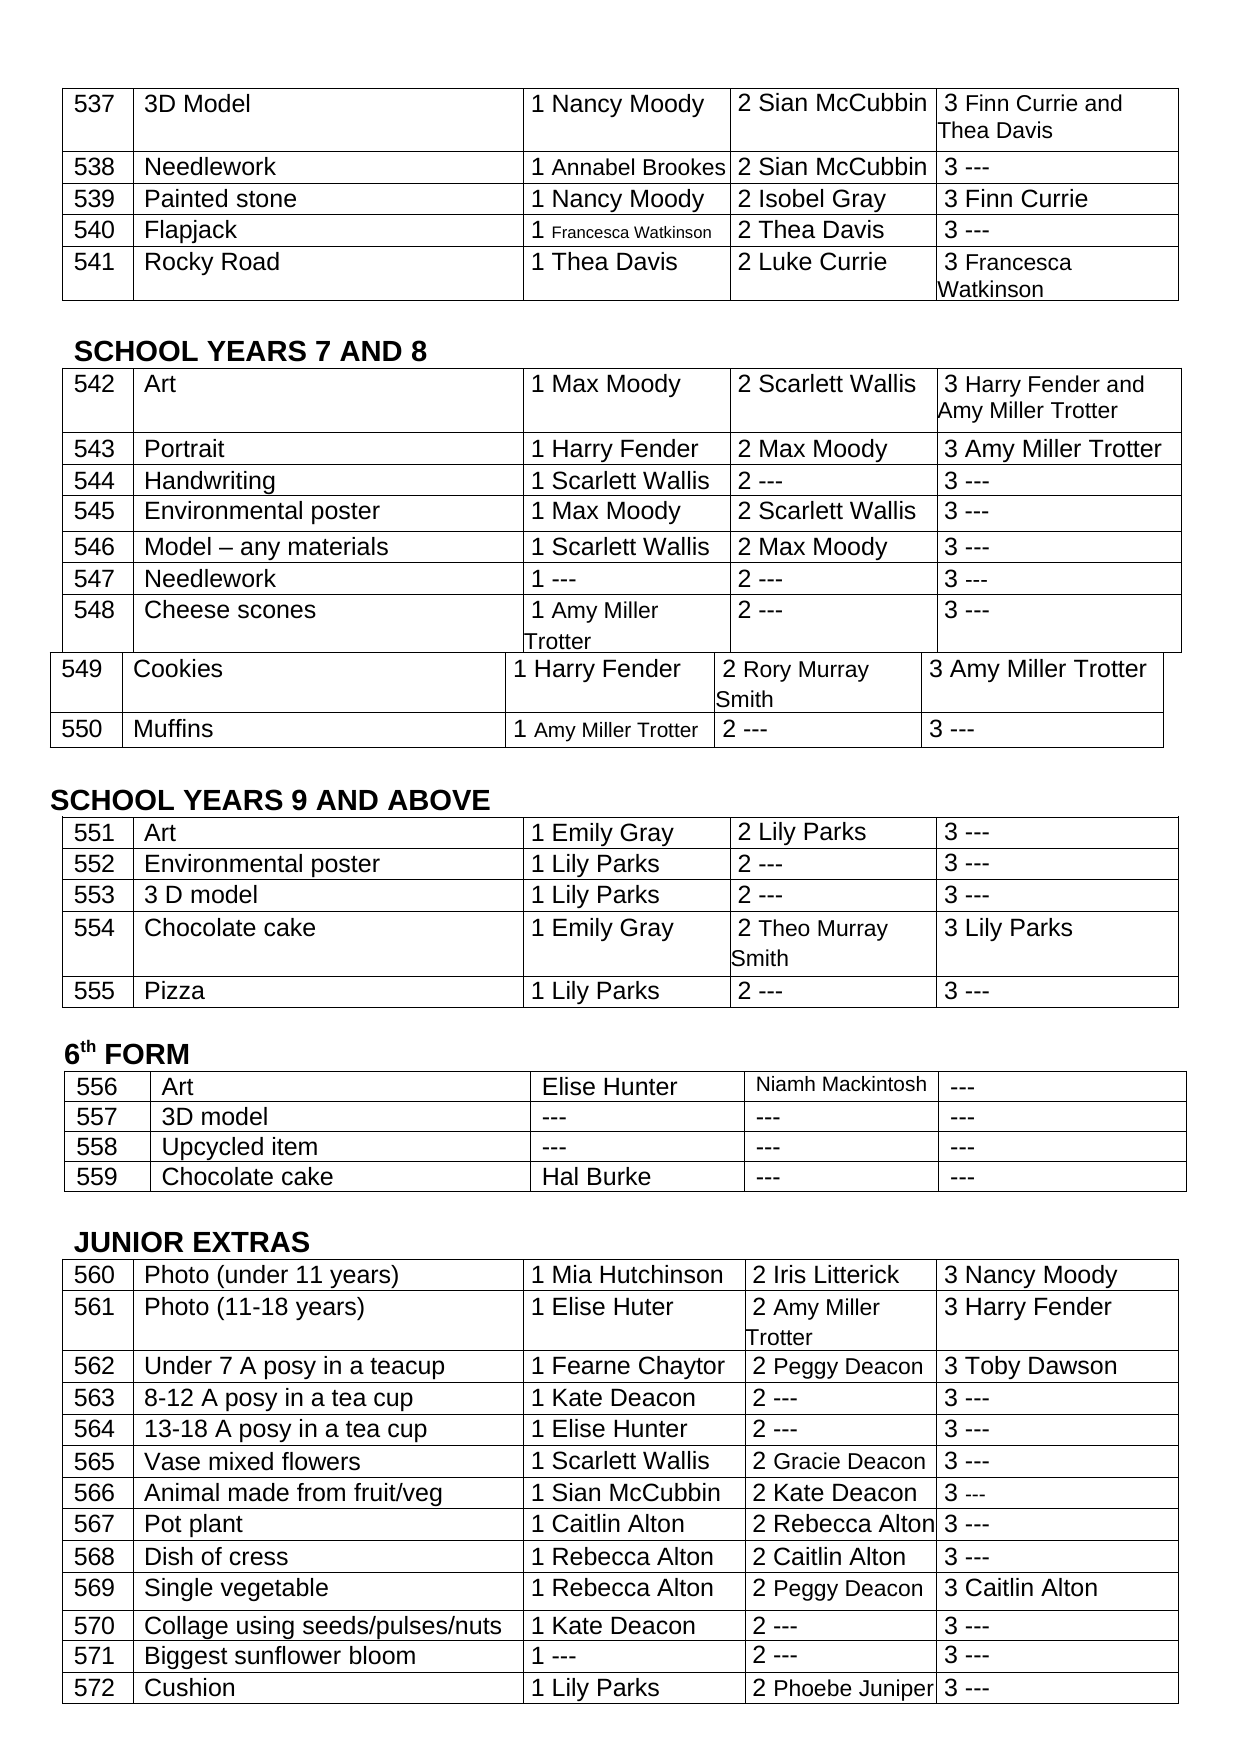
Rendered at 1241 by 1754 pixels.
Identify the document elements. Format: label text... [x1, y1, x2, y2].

table_cell 2 Caitlin Alton [746, 1541, 936, 1572]
table_cell 1 Lily Parks [524, 849, 730, 879]
table_cell 2 Phoebe Juniper [746, 1673, 936, 1703]
table_cell --- [939, 1102, 1186, 1131]
table_cell 2 Theo Murray Smith [731, 912, 936, 976]
table_cell Needlework [134, 152, 523, 183]
table_header 3 --- [937, 818, 1178, 848]
table_header Art [134, 369, 523, 432]
table_cell 3D Model [134, 89, 523, 151]
table_cell 3 --- [937, 215, 1178, 246]
table_cell Pot plant [134, 1509, 523, 1540]
table_cell 544 [63, 465, 133, 495]
table_cell 2 --- [731, 595, 937, 652]
table_cell 561 [63, 1291, 133, 1350]
table_cell --- [531, 1132, 744, 1161]
table_cell 1 Rebecca Alton [524, 1541, 745, 1572]
table_cell 3 --- [937, 1673, 1178, 1703]
table_header 1 Emily Gray [524, 818, 730, 848]
table_cell 2 --- [731, 977, 936, 1007]
table_cell 13-18 A posy in a tea cup [134, 1415, 523, 1445]
table_cell 543 [63, 433, 133, 464]
table_cell --- [939, 1162, 1186, 1191]
table_cell Animal made from fruit/veg [134, 1478, 523, 1508]
table_cell 3 --- [937, 1641, 1178, 1671]
table_cell 2 Sian McCubbin [731, 89, 936, 151]
table_cell Cushion [134, 1673, 523, 1703]
table_header 2 Rory Murray Smith [715, 653, 921, 712]
table_cell Model – any materials [134, 532, 523, 562]
table_cell Dish of cress [134, 1541, 523, 1572]
table_header Elise Hunter [531, 1072, 744, 1101]
table_cell 1 Kate Deacon [524, 1611, 745, 1640]
table_header --- [939, 1072, 1186, 1101]
table_header 2 Iris Litterick [746, 1260, 936, 1290]
text JUNIOR EXTRAS [74, 1225, 1194, 1258]
table_cell 8-12 A posy in a tea cup [134, 1383, 523, 1414]
table_cell 3 --- [938, 595, 1181, 652]
table_cell 571 [63, 1641, 133, 1671]
table_cell 554 [63, 912, 133, 976]
table_cell 3 --- [922, 713, 1163, 747]
text 6th FORM [50, 1037, 1194, 1071]
table_cell Muffins [123, 713, 505, 747]
table_cell 3 --- [938, 563, 1181, 594]
table_cell 3 --- [937, 1611, 1178, 1640]
table_cell 1 Lily Parks [524, 880, 730, 911]
table_cell 2 Thea Davis [731, 215, 936, 246]
table_cell 2 Max Moody [731, 532, 937, 562]
table_cell 3 --- [937, 1446, 1178, 1477]
table_cell 1 Fearne Chaytor [524, 1351, 745, 1382]
text SCHOOL YEARS 7 AND 8 [74, 334, 1194, 367]
table_header 549 [51, 653, 122, 712]
table_cell 2 Scarlett Wallis [731, 496, 937, 531]
table_cell 564 [63, 1415, 133, 1445]
table_cell 559 [65, 1162, 150, 1191]
table_cell 3 --- [938, 532, 1181, 562]
table_cell 1 Amy Miller Trotter [506, 713, 714, 747]
table_cell 3 D model [134, 880, 523, 911]
table_cell 1 Scarlett Wallis [524, 532, 730, 562]
table_cell 1 Sian McCubbin [524, 1478, 745, 1508]
table_cell 1 Harry Fender [524, 433, 730, 464]
table_cell 1 --- [524, 563, 730, 594]
table_cell 1 Francesca Watkinson [524, 215, 730, 246]
table_cell Cheese scones [134, 595, 523, 652]
table_cell 3 --- [937, 1478, 1178, 1508]
table_cell 562 [63, 1351, 133, 1382]
table_cell 1 Nancy Moody [524, 89, 730, 151]
table_cell 539 [63, 184, 133, 214]
table_cell 2 Peggy Deacon [746, 1351, 936, 1382]
table_header 3 Harry Fender and Amy Miller Trotter [938, 369, 1181, 432]
table_cell 3 --- [937, 977, 1178, 1007]
table_header Photo (under 11 years) [134, 1260, 523, 1290]
table_cell Pizza [134, 977, 523, 1007]
table_cell 3 Lily Parks [937, 912, 1178, 976]
table_cell 3D model [151, 1102, 530, 1131]
text SCHOOL YEARS 9 AND ABOVE [50, 783, 1194, 816]
table_cell Biggest sunflower bloom [134, 1641, 523, 1671]
table_cell 572 [63, 1673, 133, 1703]
table_cell 565 [63, 1446, 133, 1477]
table_cell Single vegetable [134, 1573, 523, 1610]
table_cell 2 Amy Miller Trotter [746, 1291, 936, 1350]
table_cell Rocky Road [134, 247, 523, 300]
table_header 1 Harry Fender [506, 653, 714, 712]
table_cell Under 7 A posy in a teacup [134, 1351, 523, 1382]
table_cell 1 Amy Miller Trotter [524, 595, 730, 652]
table_cell 2 Peggy Deacon [746, 1573, 936, 1610]
table_cell 569 [63, 1573, 133, 1610]
table_cell 2 --- [746, 1641, 936, 1671]
table_cell Vase mixed flowers [134, 1446, 523, 1477]
table_cell 558 [65, 1132, 150, 1161]
table_cell 2 Rebecca Alton [746, 1509, 936, 1540]
table_cell 3 Amy Miller Trotter [938, 433, 1181, 464]
table_cell 568 [63, 1541, 133, 1572]
table_cell 1 --- [524, 1641, 745, 1671]
table_cell 3 --- [937, 849, 1178, 879]
table_header 1 Mia Hutchinson [524, 1260, 745, 1290]
table_cell 545 [63, 496, 133, 531]
table_header 3 Amy Miller Trotter [922, 653, 1163, 712]
table_cell 2 Gracie Deacon [746, 1446, 936, 1477]
table_cell 552 [63, 849, 133, 879]
table_cell 1 Emily Gray [524, 912, 730, 976]
table_header Niamh Mackintosh [745, 1072, 938, 1101]
table_cell 1 Kate Deacon [524, 1383, 745, 1414]
table_cell 567 [63, 1509, 133, 1540]
table_cell 2 Luke Currie [731, 247, 936, 300]
table_cell 2 --- [731, 563, 937, 594]
table_cell 1 Max Moody [524, 496, 730, 531]
table_cell Needlework [134, 563, 523, 594]
table_cell --- [531, 1102, 744, 1131]
table_cell Portrait [134, 433, 523, 464]
table_cell 3 Toby Dawson [937, 1351, 1178, 1382]
table_header Art [151, 1072, 530, 1101]
table_header 1 Max Moody [524, 369, 730, 432]
table_cell 2 --- [731, 880, 936, 911]
table_cell --- [745, 1162, 938, 1191]
table_cell Hal Burke [531, 1162, 744, 1191]
table_cell Environmental poster [134, 849, 523, 879]
table_cell 538 [63, 152, 133, 183]
table_cell 1 Nancy Moody [524, 184, 730, 214]
table_header 2 Scarlett Wallis [731, 369, 937, 432]
table_cell 2 Isobel Gray [731, 184, 936, 214]
table_cell 2 --- [746, 1415, 936, 1445]
table_cell 548 [63, 595, 133, 652]
table_cell 550 [51, 713, 122, 747]
table_cell Environmental poster [134, 496, 523, 531]
table_cell Painted stone [134, 184, 523, 214]
table_cell 2 Max Moody [731, 433, 937, 464]
table_cell 3 --- [937, 1415, 1178, 1445]
table_cell 2 --- [746, 1383, 936, 1414]
table_cell 1 Caitlin Alton [524, 1509, 745, 1540]
table_cell 3 Finn Currie and Thea Davis [937, 89, 1178, 151]
table_cell 1 Lily Parks [524, 1673, 745, 1703]
table_cell 2 --- [731, 849, 936, 879]
table_cell 566 [63, 1478, 133, 1508]
table_cell 3 Caitlin Alton [937, 1573, 1178, 1610]
table_cell Flapjack [134, 215, 523, 246]
table_cell 557 [65, 1102, 150, 1131]
table_cell 2 Sian McCubbin [731, 152, 936, 183]
table_cell 1 Scarlett Wallis [524, 1446, 745, 1477]
table_cell 546 [63, 532, 133, 562]
table_cell 3 --- [937, 1541, 1178, 1572]
table_header Cookies [123, 653, 505, 712]
table_cell 541 [63, 247, 133, 300]
table_cell Photo (11-18 years) [134, 1291, 523, 1350]
table_cell 570 [63, 1611, 133, 1640]
table_header Art [134, 818, 523, 848]
table_cell Collage using seeds/pulses/nuts [134, 1611, 523, 1640]
table_cell 1 Elise Hunter [524, 1415, 745, 1445]
table_header 556 [65, 1072, 150, 1101]
table_cell 537 [63, 89, 133, 151]
table_cell 2 --- [715, 713, 921, 747]
table_header 3 Nancy Moody [937, 1260, 1178, 1290]
table_cell 3 --- [937, 880, 1178, 911]
table_cell 3 --- [937, 152, 1178, 183]
table_cell 2 Kate Deacon [746, 1478, 936, 1508]
table_cell 3 --- [937, 1509, 1178, 1540]
table_cell --- [745, 1132, 938, 1161]
table_cell 1 Annabel Brookes [524, 152, 730, 183]
table_cell 547 [63, 563, 133, 594]
table_cell 3 Francesca Watkinson [937, 247, 1178, 300]
table_cell Chocolate cake [134, 912, 523, 976]
table_cell 2 --- [731, 465, 937, 495]
table_cell 3 Finn Currie [937, 184, 1178, 214]
table_cell 1 Lily Parks [524, 977, 730, 1007]
table_header 542 [63, 369, 133, 432]
table_cell 3 --- [938, 465, 1181, 495]
table_header 560 [63, 1260, 133, 1290]
table_cell 2 --- [746, 1611, 936, 1640]
table_cell 1 Rebecca Alton [524, 1573, 745, 1610]
table_header 2 Lily Parks [731, 818, 936, 848]
table_cell --- [939, 1132, 1186, 1161]
table_cell 1 Thea Davis [524, 247, 730, 300]
table_cell Chocolate cake [151, 1162, 530, 1191]
table_cell 3 --- [937, 1383, 1178, 1414]
table_cell 555 [63, 977, 133, 1007]
table_cell 563 [63, 1383, 133, 1414]
table_cell Upcycled item [151, 1132, 530, 1161]
table_header 551 [63, 818, 133, 848]
table_cell 553 [63, 880, 133, 911]
table_cell --- [745, 1102, 938, 1131]
table_cell 3 Harry Fender [937, 1291, 1178, 1350]
table_cell Handwriting [134, 465, 523, 495]
table_cell 1 Elise Huter [524, 1291, 745, 1350]
table_cell 1 Scarlett Wallis [524, 465, 730, 495]
table_cell 3 --- [938, 496, 1181, 531]
table_cell 540 [63, 215, 133, 246]
